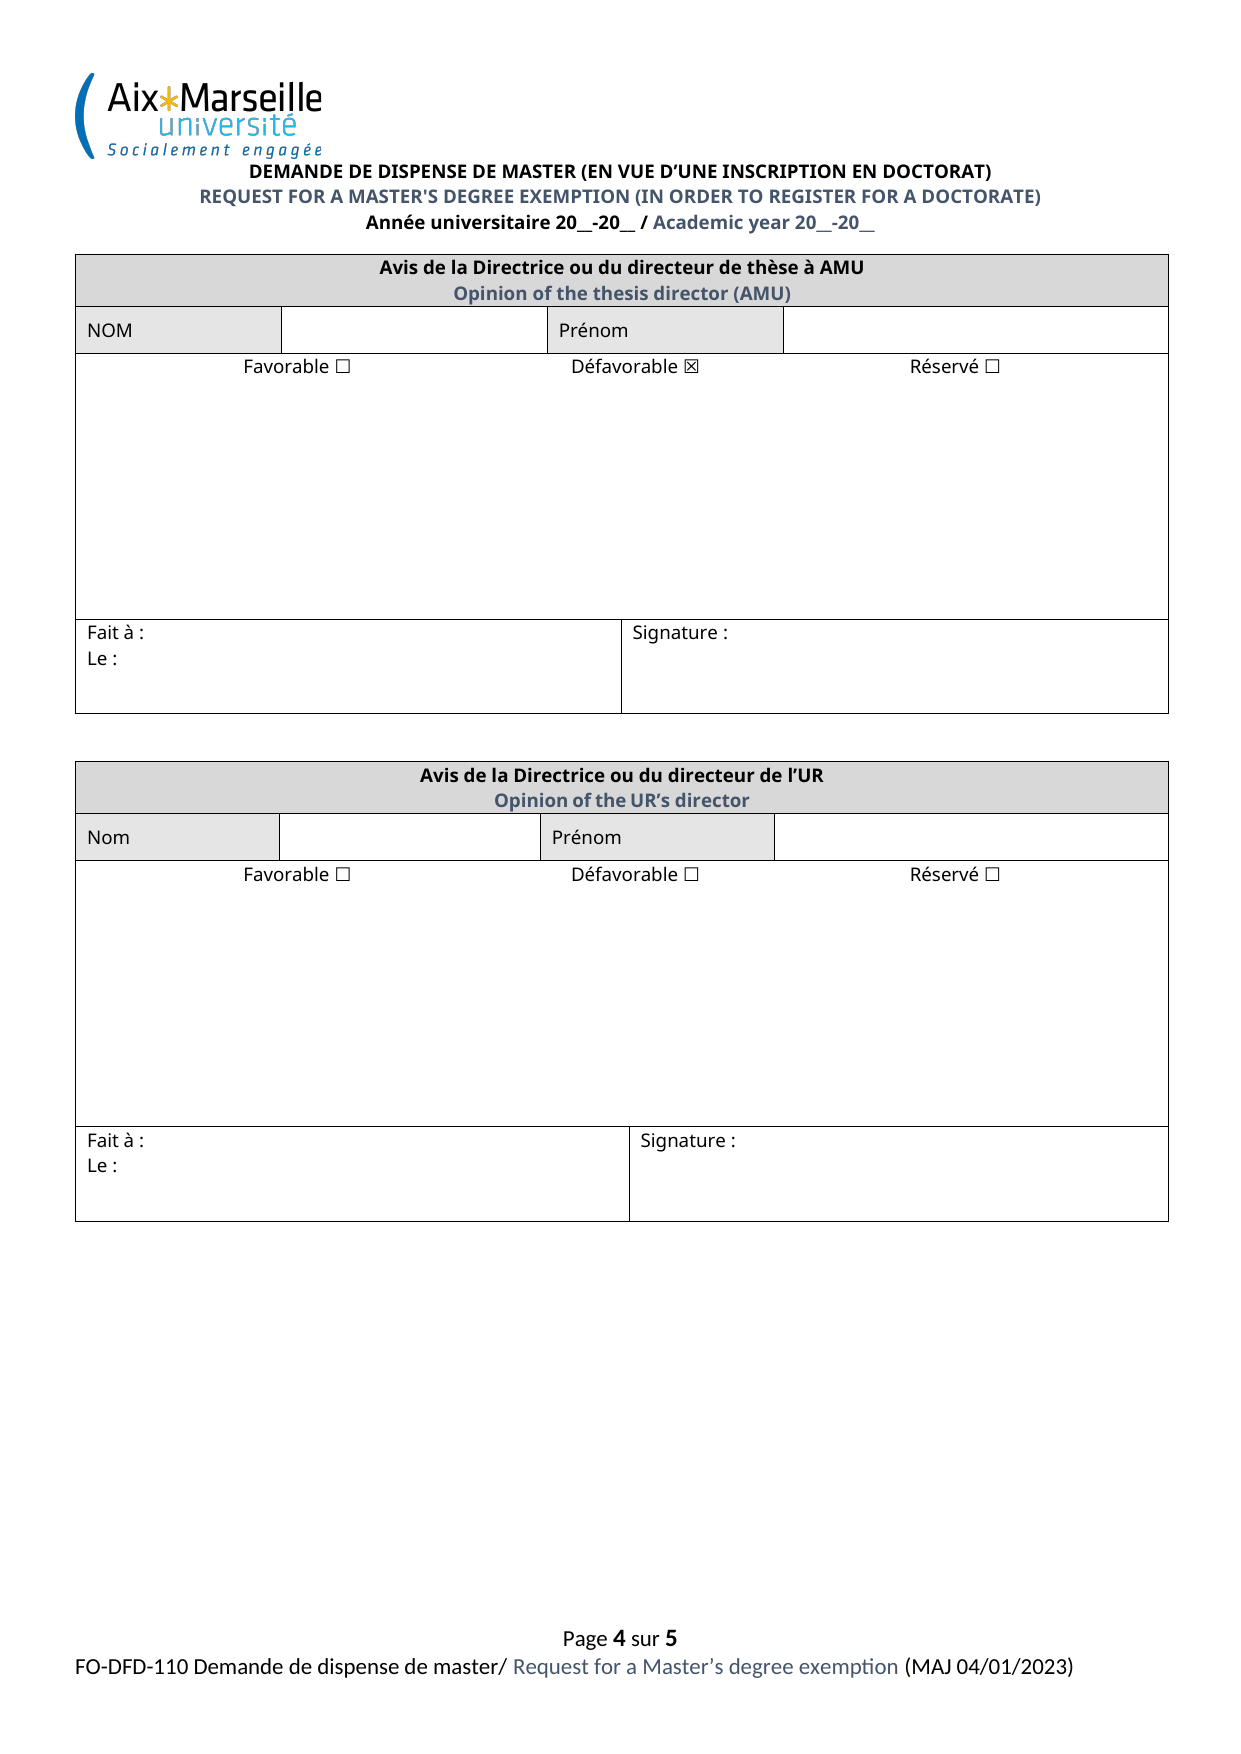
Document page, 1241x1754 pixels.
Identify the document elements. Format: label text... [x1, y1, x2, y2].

table_cell Signature : [622, 620, 1168, 713]
table_cell Prénom [541, 814, 774, 860]
table_cell [282, 307, 547, 353]
table_cell [280, 814, 540, 860]
table_cell Fait à : Le : [76, 1127, 629, 1221]
table_header Avis de la Directrice ou du directeur de thèse à AMU Opinion of the thesis director (AMU) [76, 255, 1168, 306]
table_cell Fait à : Le : [76, 620, 621, 713]
table_cell Signature : [630, 1127, 1168, 1221]
table_header Avis de la Directrice ou du directeur de l’UR Opinion of the UR’s director [76, 762, 1168, 813]
table_cell [775, 814, 1168, 860]
table_cell Favorable Défavorable Réservé [76, 861, 1168, 1126]
table_cell Favorable Défavorable Réservé [76, 354, 1168, 619]
table_cell Nom [76, 814, 279, 860]
picture [75, 73, 322, 159]
table_cell Prénom [548, 307, 783, 353]
table_cell NOM [76, 307, 281, 353]
table_cell [784, 307, 1168, 353]
